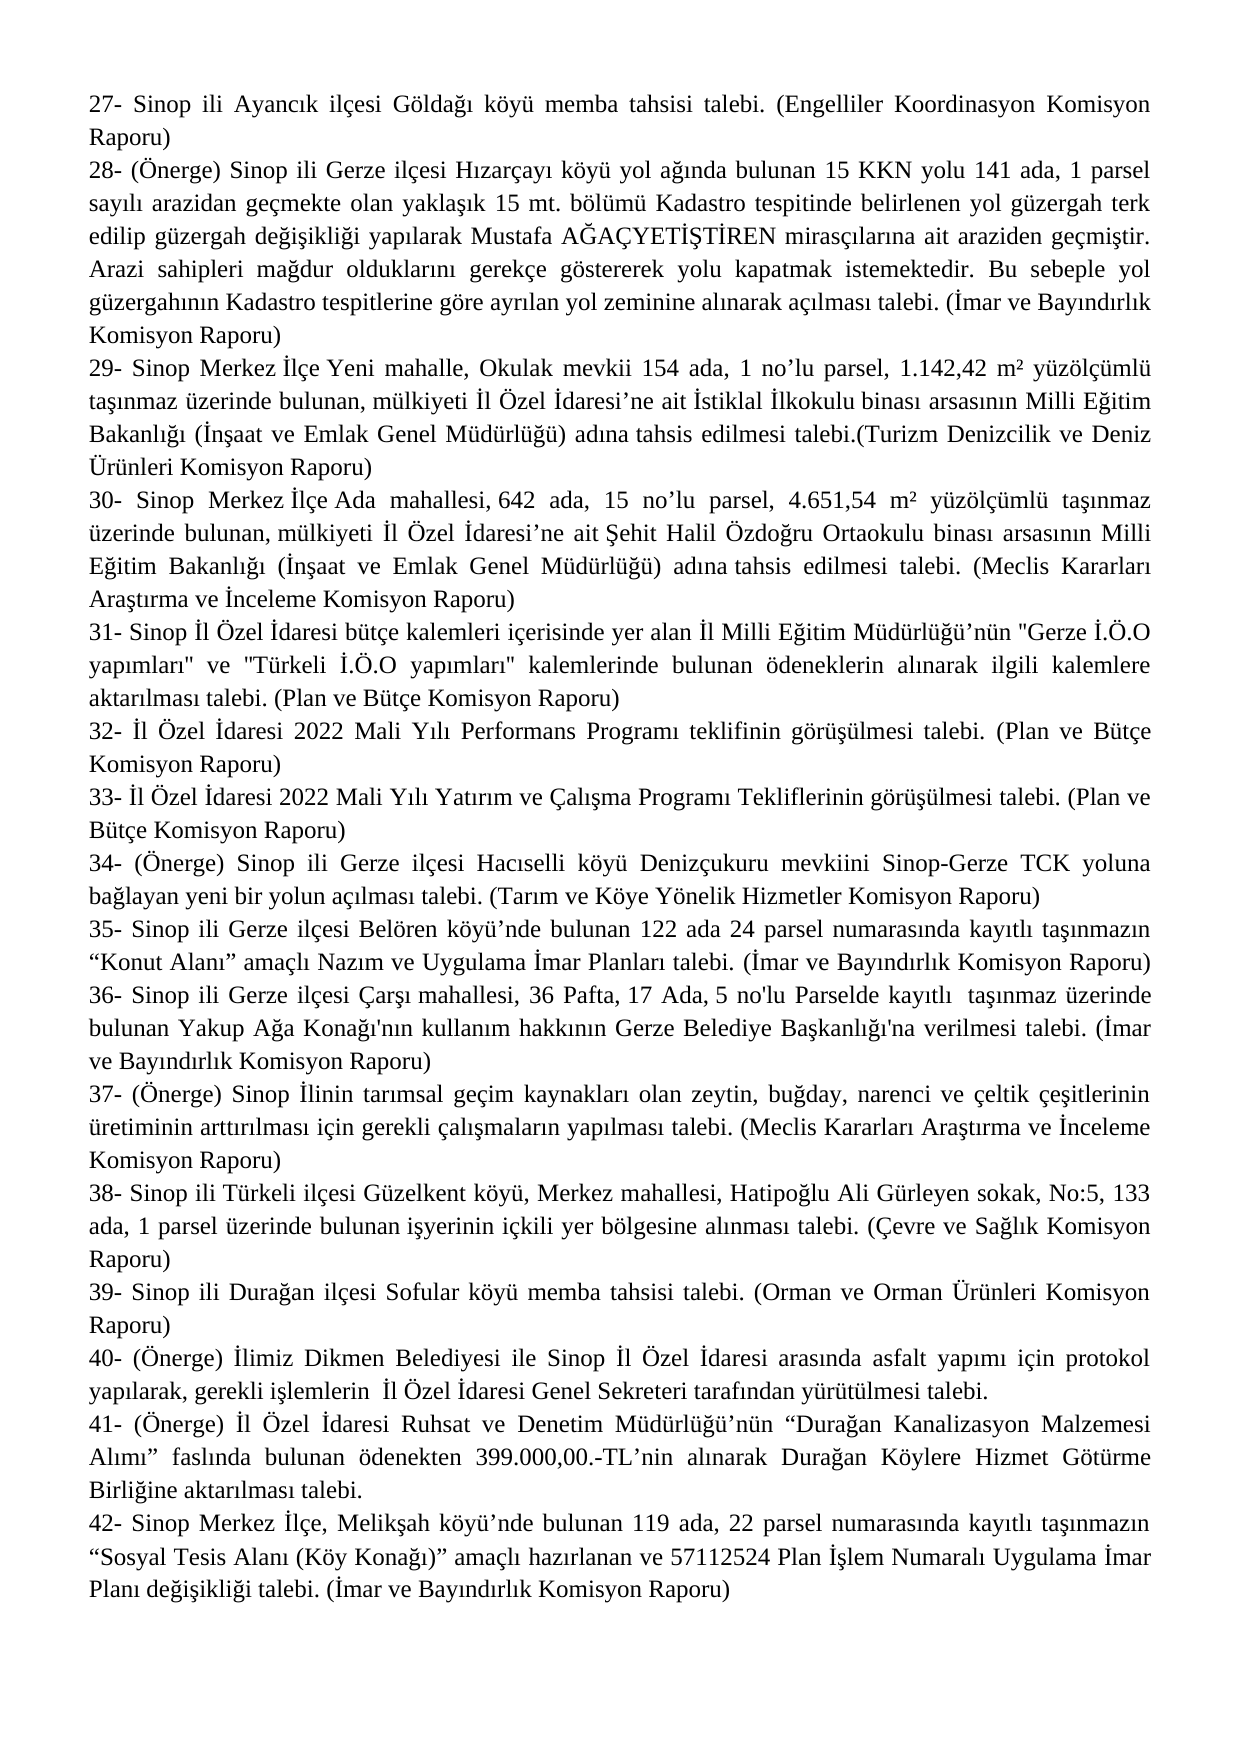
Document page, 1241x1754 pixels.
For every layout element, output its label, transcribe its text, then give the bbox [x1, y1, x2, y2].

text 27- Sinop ili Ayancık ilçesi Göldağı köyü memba tahsisi talebi. (Engelliler Koordinasyon Komisyon Raporu) 28- (Önerge) Sinop ili Gerze ilçesi Hızarçayı köyü yol ağında bulunan 15 KKN yolu 141 ada, 1 parsel sayılı arazidan geçmekte olan yaklaşık 15 mt. bölümü Kadastro tespitinde belirlenen yol güzergah terk edilip güzergah değişikliği yapılarak Mustafa AĞAÇYETİŞTİREN mirasçılarına ait araziden geçmiştir. Arazi sahipleri mağdur olduklarını gerekçe göstererek yolu kapatmak istemektedir. Bu sebeple yol güzergahının Kadastro tespitlerine göre ayrılan yol zeminine alınarak açılması talebi. (İmar ve Bayındırlık Komisyon Raporu) 29- Sinop Merkez İlçe Yeni mahalle, Okulak mevkii 154 ada, 1 no’lu parsel, 1.142,42 m² yüzölçümlü taşınmaz üzerinde bulunan, mülkiyeti İl Özel İdaresi’ne ait İstiklal İlkokulu binası arsasının Milli Eğitim Bakanlığı (İnşaat ve Emlak Genel Müdürlüğü) adına tahsis edilmesi talebi.(Turizm Denizcilik ve Deniz Ürünleri Komisyon Raporu) 30- Sinop Merkez İlçe Ada mahallesi, 642 ada, 15 no’lu parsel, 4.651,54 m² yüzölçümlü taşınmaz üzerinde bulunan, mülkiyeti İl Özel İdaresi’ne ait Şehit Halil Özdoğru Ortaokulu binası arsasının Milli Eğitim Bakanlığı (İnşaat ve Emlak Genel Müdürlüğü) adına tahsis edilmesi talebi. (Meclis Kararları Araştırma ve İnceleme Komisyon Raporu) 31- Sinop İl Özel İdaresi bütçe kalemleri içerisinde yer alan İl Milli Eğitim Müdürlüğü’nün ''Gerze İ.Ö.O yapımları'' ve ''Türkeli İ.Ö.O yapımları'' kalemlerinde bulunan ödeneklerin alınarak ilgili kalemlere aktarılması talebi. (Plan ve Bütçe Komisyon Raporu) 32- İl Özel İdaresi 2022 Mali Yılı Performans Programı teklifinin görüşülmesi talebi. (Plan ve Bütçe Komisyon Raporu) 33- İl Özel İdaresi 2022 Mali Yılı Yatırım ve Çalışma Programı Tekliflerinin görüşülmesi talebi. (Plan ve Bütçe Komisyon Raporu) 34- (Önerge) Sinop ili Gerze ilçesi Hacıselli köyü Denizçukuru mevkiini Sinop-Gerze TCK yoluna bağlayan yeni bir yolun açılması talebi. (Tarım ve Köye Yönelik Hizmetler Komisyon Raporu) 35- Sinop ili Gerze ilçesi Belören köyü’nde bulunan 122 ada 24 parsel numarasında kayıtlı taşınmazın “Konut Alanı” amaçlı Nazım ve Uygulama İmar Planları talebi. (İmar ve Bayındırlık Komisyon Raporu) 36- Sinop ili Gerze ilçesi Çarşı mahallesi, 36 Pafta, 17 Ada, 5 no'lu Parselde kayıtlı taşınmaz üzerinde bulunan Yakup Ağa Konağı'nın kullanım hakkının Gerze Belediye Başkanlığı'na verilmesi talebi. (İmar ve Bayındırlık Komisyon Raporu) 37- (Önerge) Sinop İlinin tarımsal geçim kaynakları olan zeytin, buğday, narenci ve çeltik çeşitlerinin üretiminin arttırılması için gerekli çalışmaların yapılması talebi. (Meclis Kararları Araştırma ve İnceleme Komisyon Raporu) 38- Sinop ili Türkeli ilçesi Güzelkent köyü, Merkez mahallesi, Hatipoğlu Ali Gürleyen sokak, No:5, 133 ada, 1 parsel üzerinde bulunan işyerinin içkili yer bölgesine alınması talebi. (Çevre ve Sağlık Komisyon Raporu) 39- Sinop ili Durağan ilçesi Sofular köyü memba tahsisi talebi. (Orman ve Orman Ürünleri Komisyon Raporu) 40- (Önerge) İlimiz Dikmen Belediyesi ile Sinop İl Özel İdaresi arasında asfalt yapımı için protokol yapılarak, gerekli işlemlerin İl Özel İdaresi Genel Sekreteri tarafından yürütülmesi talebi. 41- (Önerge) İl Özel İdaresi Ruhsat ve Denetim Müdürlüğü’nün “Durağan Kanalizasyon Malzemesi Alımı” faslında bulunan ödenekten 399.000,00.-TL’nin alınarak Durağan Köylere Hizmet Götürme Birliğine aktarılması talebi. 42- Sinop Merkez İlçe, Melikşah köyü’nde bulunan 119 ada, 22 parsel numarasında kayıtlı taşınmazın “Sosyal Tesis Alanı (Köy Konağı)” amaçlı hazırlanan ve 57112524 Plan İşlem Numaralı Uygulama İmar Planı değişikliği talebi. (İmar ve Bayındırlık Komisyon Raporu) [89, 89, 1152, 1636]
